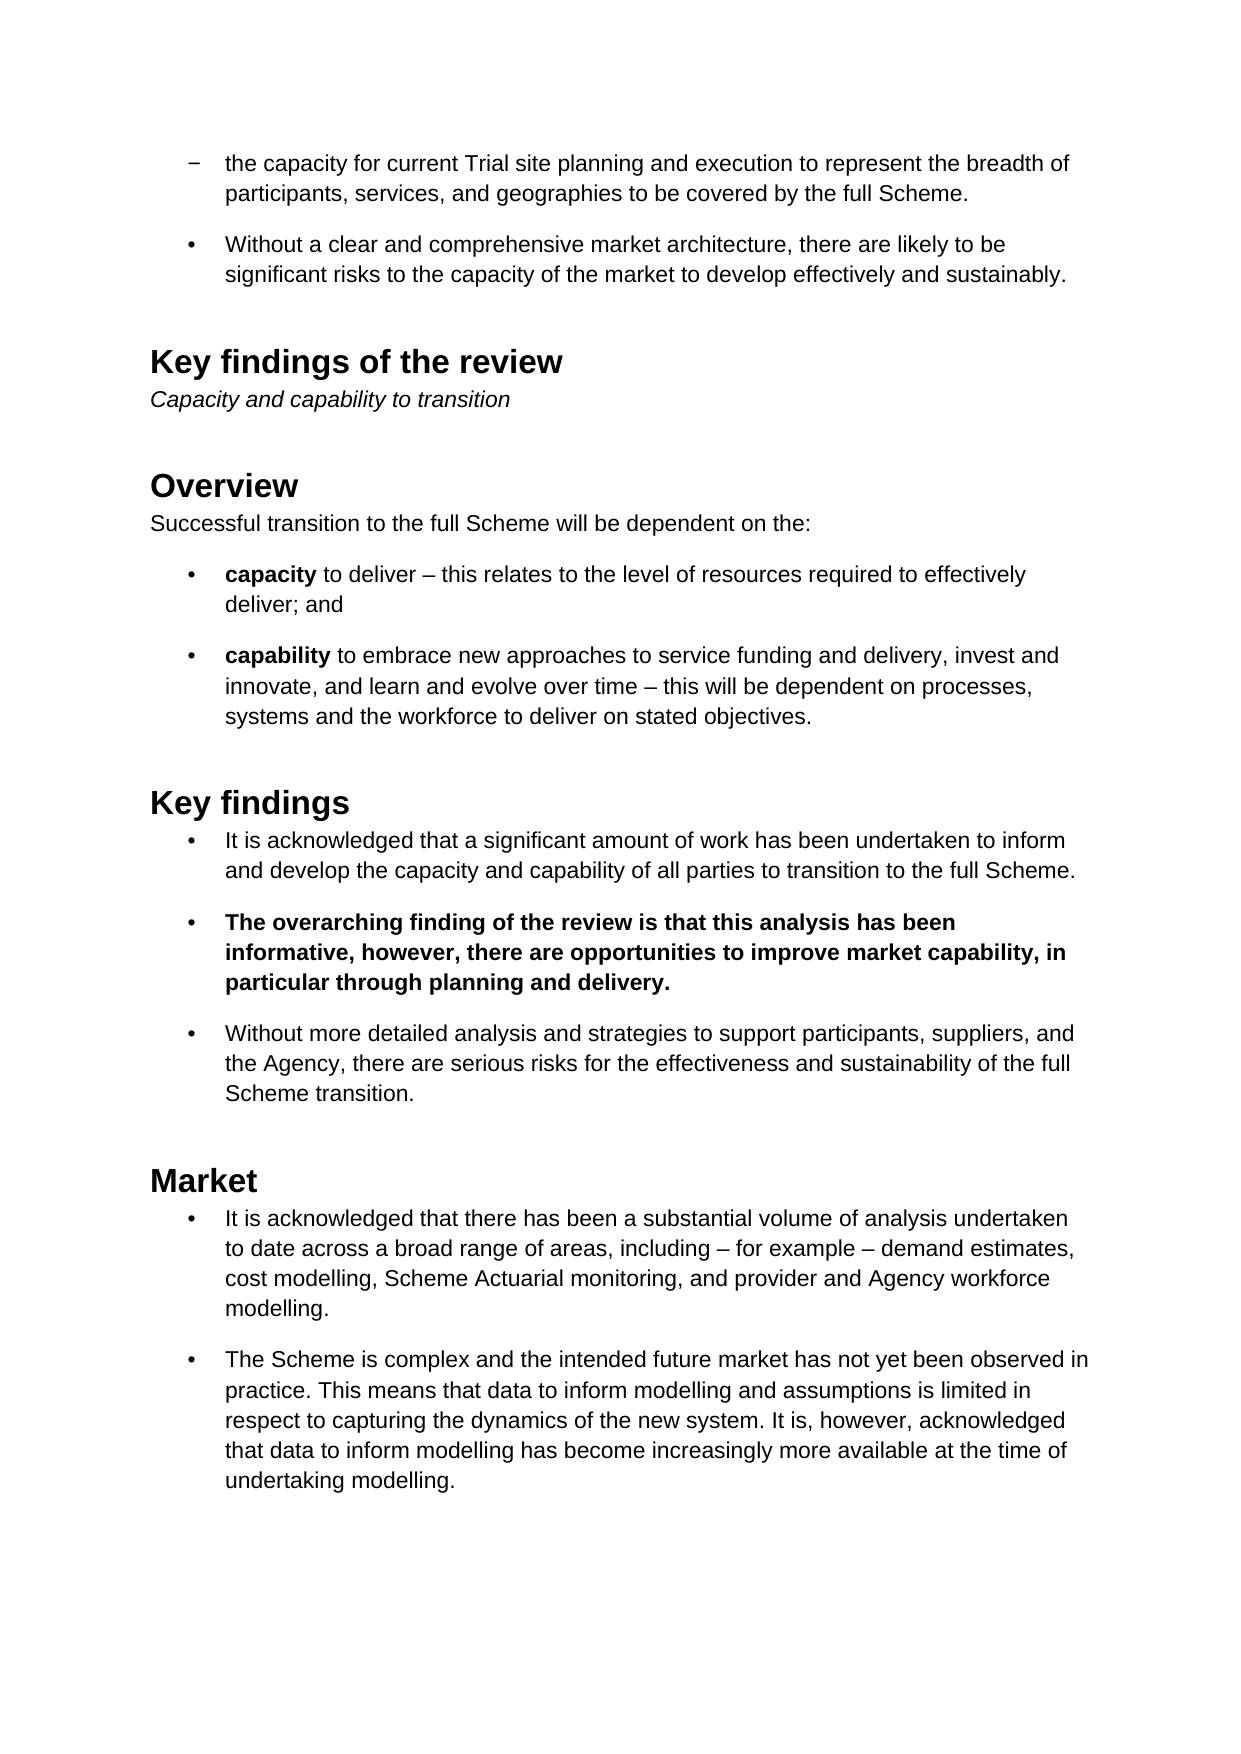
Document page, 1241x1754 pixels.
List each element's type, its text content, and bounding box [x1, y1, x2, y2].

subtitle Market [150, 1161, 1090, 1199]
list Without a clear and comprehensive market architecture, there are likely to be significant risks to the capacity of the market to develop effectively and sustainably. [187, 231, 1090, 288]
subtitle Key findings [150, 783, 1090, 822]
subtitle Key findings of the review [150, 342, 1090, 380]
list It is acknowledged that a significant amount of work has been undertaken to inform and develop the capacity and capability of all parties to transition to the full Scheme. [187, 827, 1090, 884]
list The overarching finding of the review is that this analysis has been informative, however, there are opportunities to improve market capability, in particular through planning and delivery. [187, 908, 1090, 995]
list capacity to deliver – this relates to the level of resources required to effectively deliver; and [187, 561, 1090, 618]
list It is acknowledged that there has been a substantial volume of analysis undertaken to date across a broad range of areas, including – for example – demand estimates, cost modelling, Scheme Actuarial monitoring, and provider and Agency workforce modelling. [187, 1205, 1090, 1322]
list capability to embrace new approaches to service funding and delivery, invest and innovate, and learn and evolve over time – this will be dependent on processes, systems and the workforce to deliver on stated objectives. [187, 642, 1090, 729]
list The Scheme is complex and the intended future market has not yet been observed in practice. This means that data to inform modelling and assumptions is limited in respect to capturing the dynamics of the new system. It is, however, acknowledged that data to inform modelling has become increasingly more available at the time of undertaking modelling. [187, 1346, 1090, 1494]
text Capacity and capability to transition [150, 386, 1090, 412]
subtitle Overview [150, 466, 1090, 504]
text Successful transition to the full Scheme will be dependent on the: [150, 510, 1090, 537]
list Without more detailed analysis and strategies to support participants, suppliers, and the Agency, there are serious risks for the effectiveness and sustainability of the full Scheme transition. [187, 1020, 1090, 1107]
list the capacity for current Trial site planning and execution to represent the breadth of participants, services, and geographies to be covered by the full Scheme. [187, 150, 1090, 207]
